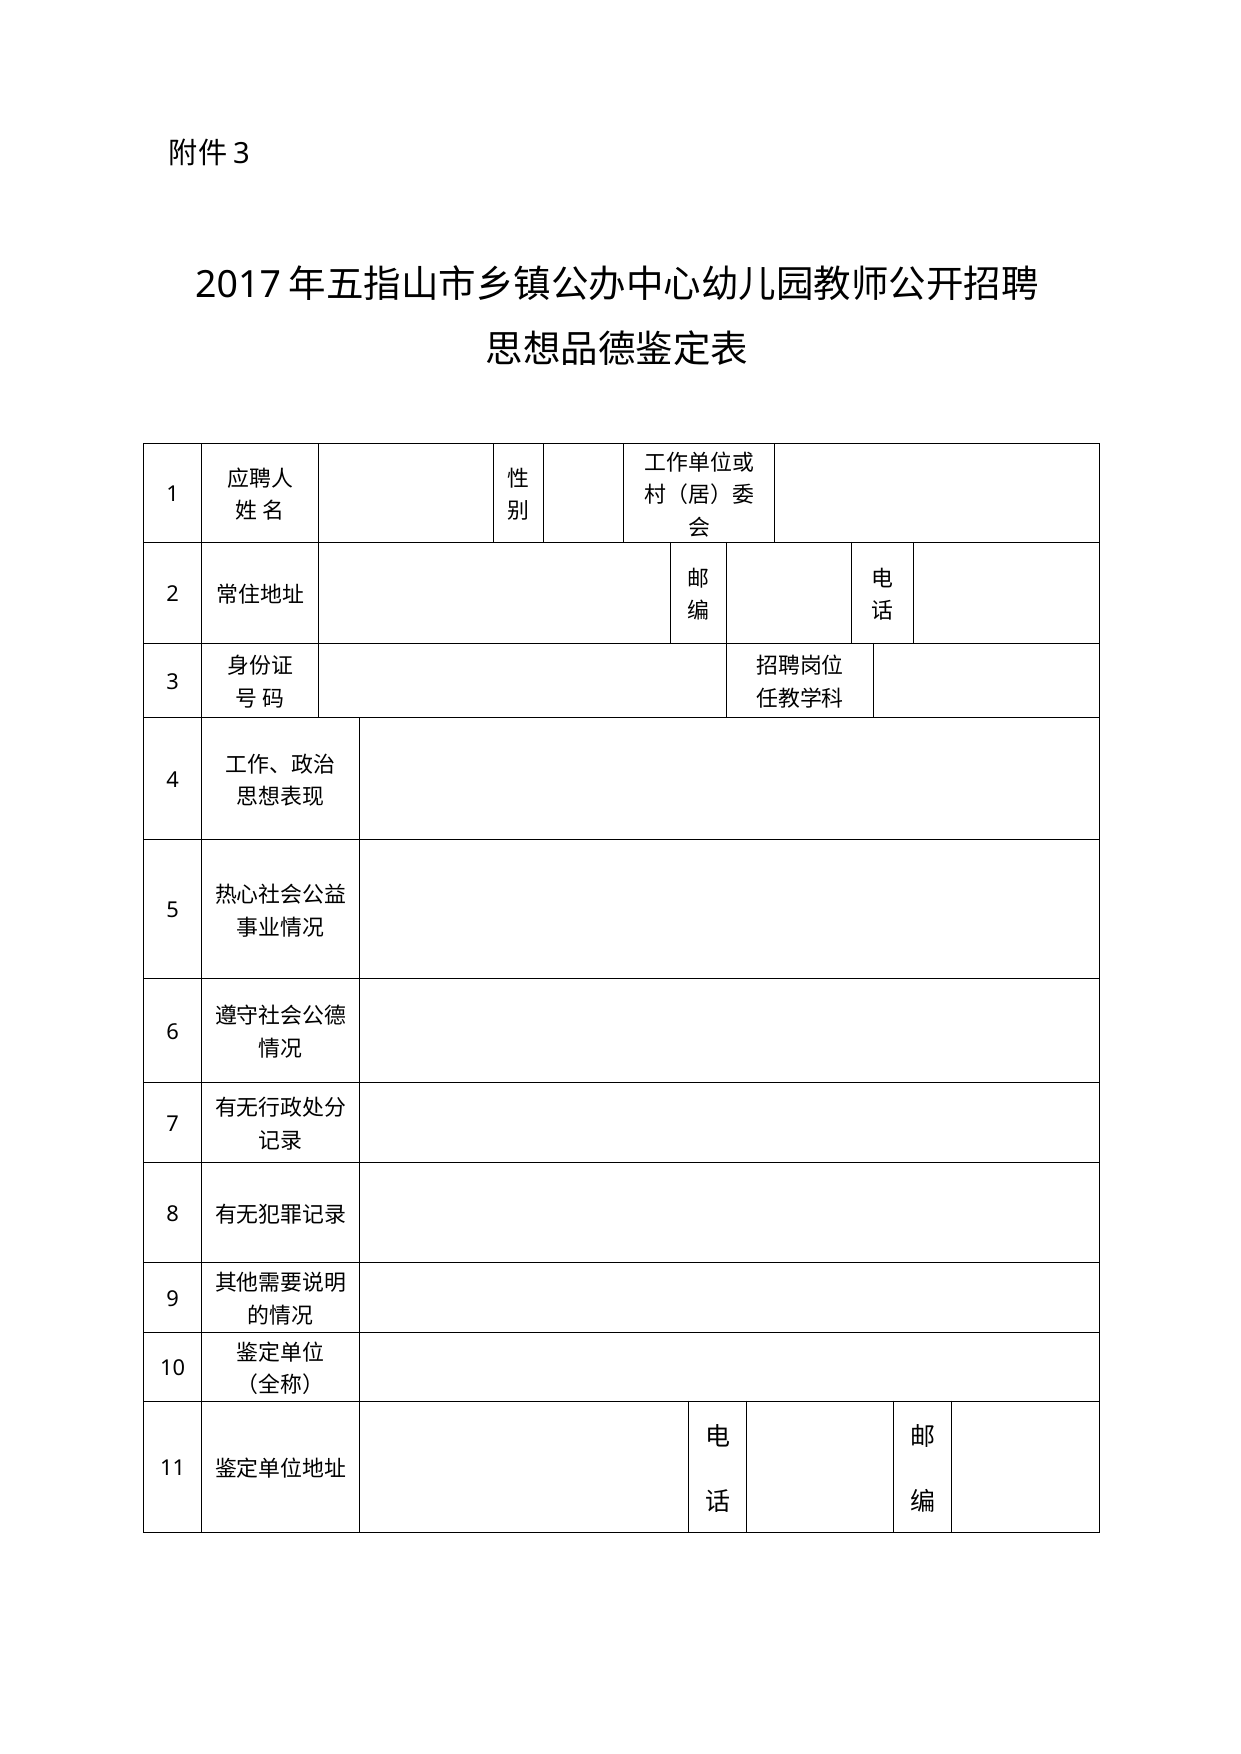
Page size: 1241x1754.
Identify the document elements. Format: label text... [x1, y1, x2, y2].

table_cell 2 [144, 543, 201, 643]
table_cell [360, 1402, 688, 1532]
table_cell 身份证 号 码 [202, 644, 318, 717]
text 思想品德鉴定表 [169, 313, 1064, 378]
table_header [544, 444, 623, 542]
table_cell 电 话 [689, 1402, 746, 1532]
table_cell 4 [144, 718, 201, 839]
table_header 工作单位或 村（居）委会 [624, 444, 774, 542]
table_cell [952, 1402, 1099, 1532]
table_cell 有无犯罪记录 [202, 1163, 359, 1262]
table_cell [360, 1083, 1099, 1162]
table_header [319, 444, 493, 542]
table_cell 邮 编 [894, 1402, 951, 1532]
table_cell 10 [144, 1333, 201, 1401]
text 附件3 [169, 118, 1064, 183]
table_cell 遵守社会公德 情况 [202, 979, 359, 1082]
table_cell 鉴定单位地址 [202, 1402, 359, 1532]
table_cell [319, 543, 670, 643]
text 2017年五指山市乡镇公办中心幼儿园教师公开招聘 [169, 248, 1064, 313]
table_cell [747, 1402, 893, 1532]
table_cell 有无行政处分 记录 [202, 1083, 359, 1162]
table_cell 工作、政治 思想表现 [202, 718, 359, 839]
table_cell 热心社会公益 事业情况 [202, 840, 359, 978]
table_header [775, 444, 1099, 542]
table_cell 5 [144, 840, 201, 978]
table_cell [727, 543, 851, 643]
table_cell [360, 979, 1099, 1082]
table_header 应聘人 姓 名 [202, 444, 318, 542]
table_cell 常住地址 [202, 543, 318, 643]
table_cell [360, 718, 1099, 839]
table_cell 8 [144, 1163, 201, 1262]
table_cell [874, 644, 1099, 717]
table_cell [319, 644, 726, 717]
table_cell 邮 编 [671, 543, 726, 643]
table_cell 电 话 [852, 543, 913, 643]
table_cell 鉴定单位 （全称） [202, 1333, 359, 1401]
table_cell [360, 1163, 1099, 1262]
table_cell [914, 543, 1099, 643]
table_cell 9 [144, 1263, 201, 1332]
table_header 1 [144, 444, 201, 542]
table_header 性别 [494, 444, 543, 542]
table_cell 招聘岗位 任教学科 [727, 644, 873, 717]
table_cell 11 [144, 1402, 201, 1532]
table_cell [360, 1263, 1099, 1332]
table_cell [360, 1333, 1099, 1401]
table_cell 3 [144, 644, 201, 717]
table_cell 其他需要说明 的情况 [202, 1263, 359, 1332]
table_cell 6 [144, 979, 201, 1082]
table_cell [360, 840, 1099, 978]
table_cell 7 [144, 1083, 201, 1162]
